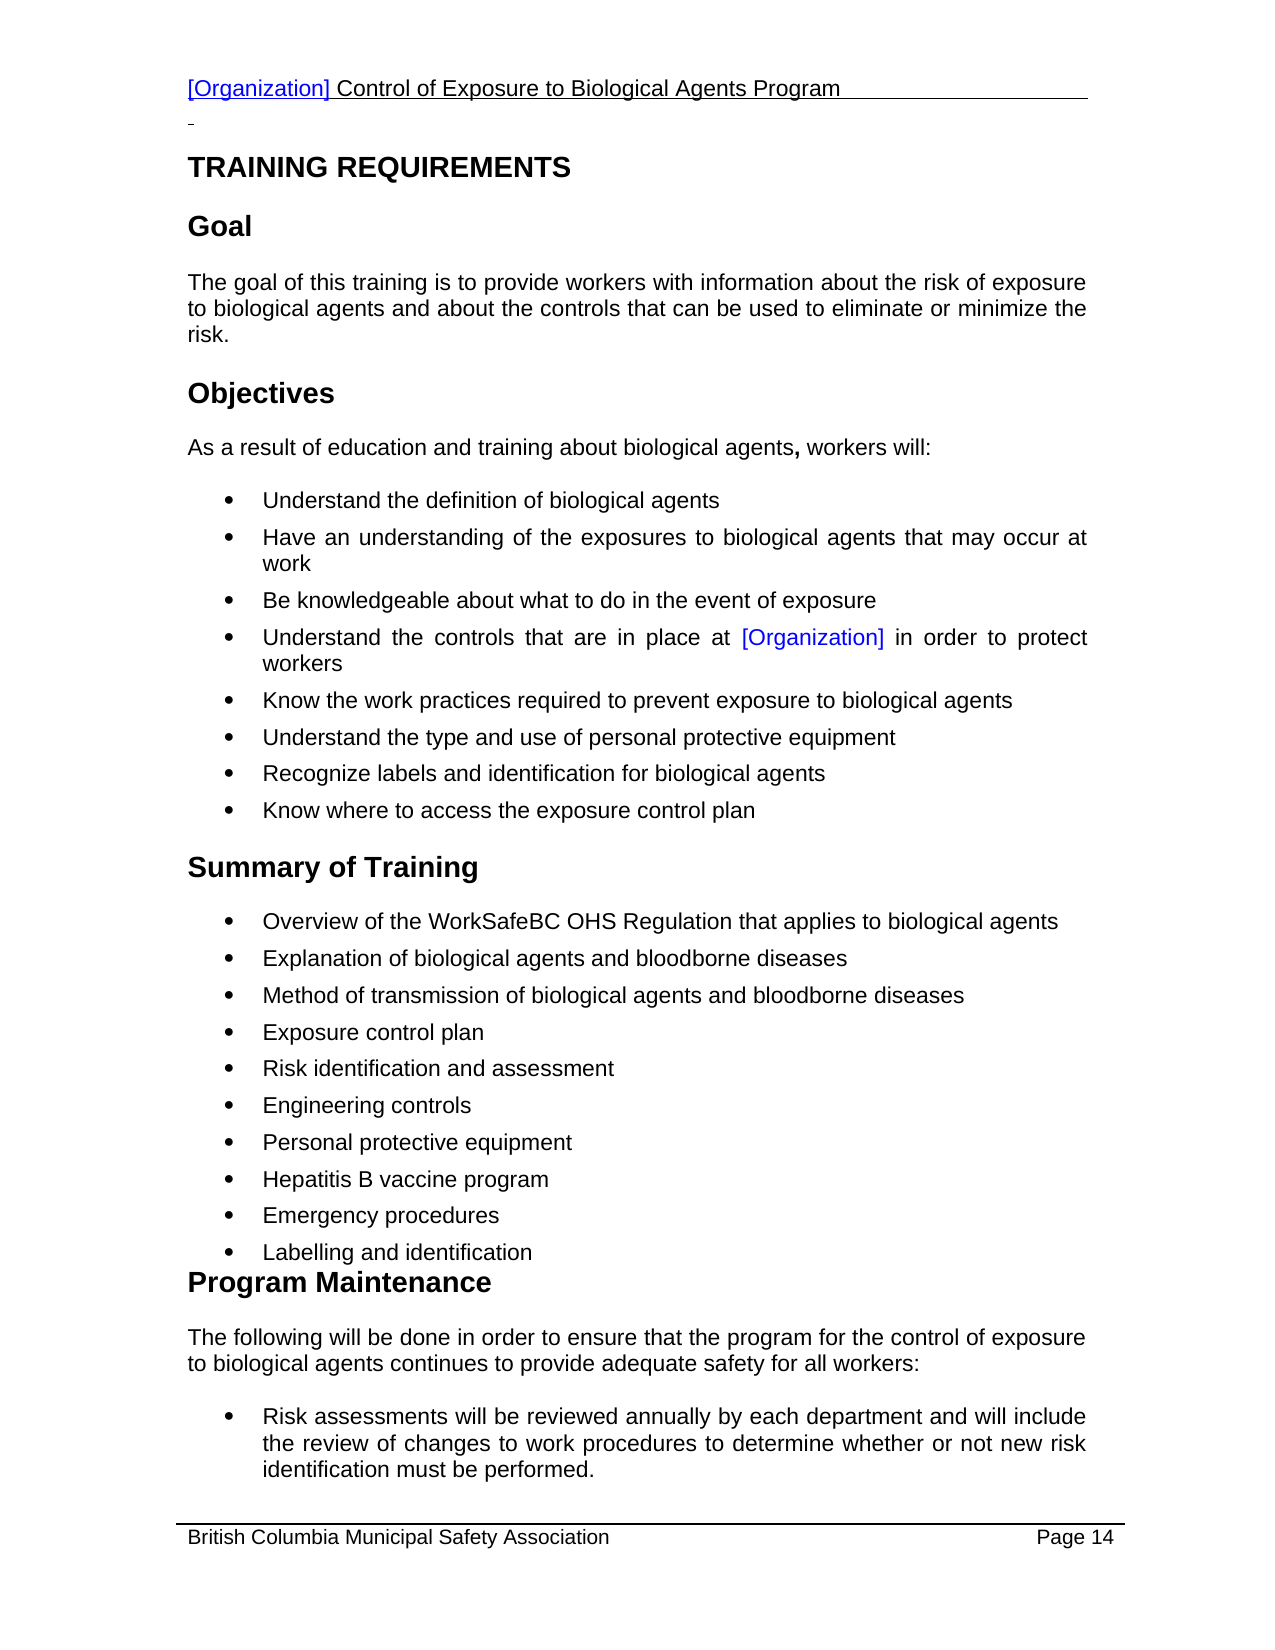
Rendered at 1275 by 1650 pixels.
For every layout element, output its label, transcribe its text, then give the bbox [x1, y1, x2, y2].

list Understand the controls that are in place at [Organization] in order to protect workers [225, 623, 1087, 676]
list Method of transmission of biological agents and bloodborne diseases [225, 982, 1087, 1008]
list Explanation of biological agents and bloodborne diseases [225, 945, 1087, 971]
list Risk assessments will be reviewed annually by each department and will include the review of changes to work procedures to determine whether or not new risk identification must be performed. [225, 1403, 1087, 1482]
text The goal of this training is to provide workers with information about the risk of exposure to biological agents and about the controls that can be used to eliminate or minimize the risk. [188, 269, 1088, 348]
list Overview of the WorkSafeBC OHS Regulation that applies to biological agents [225, 908, 1087, 934]
list Be knowledgeable about what to do in the event of exposure [225, 587, 1087, 613]
list Labelling and identification [225, 1239, 1087, 1266]
list Exposure control plan [225, 1018, 1087, 1045]
list Personal protective equipment [225, 1129, 1087, 1155]
list Hepatitis B vaccine program [225, 1166, 1087, 1192]
subtitle Goal [187, 208, 1087, 242]
text As a result of education and training about biological agents, workers will: [187, 434, 1087, 461]
subtitle TRAINING REQUIREMENTS [187, 150, 1087, 183]
list Recognize labels and identification for biological agents [225, 760, 1087, 787]
subtitle Objectives [187, 376, 1087, 409]
list Know the work practices required to prevent exposure to biological agents [225, 687, 1087, 713]
list Know where to access the exposure control plan [225, 797, 1087, 823]
list Understand the definition of biological agents [225, 487, 1087, 513]
list Understand the type and use of personal protective equipment [225, 723, 1087, 750]
list Engineering controls [225, 1092, 1087, 1118]
list Emergency procedures [225, 1202, 1087, 1229]
subtitle Summary of Training [187, 850, 1087, 883]
list Have an understanding of the exposures to biological agents that may occur at work [225, 524, 1087, 576]
subtitle Program Maintenance [187, 1266, 1087, 1299]
list Risk identification and assessment [225, 1055, 1087, 1082]
text The following will be done in order to ensure that the program for the control of exposure to biological agents continues to provide adequate safety for all workers: [187, 1324, 1087, 1377]
